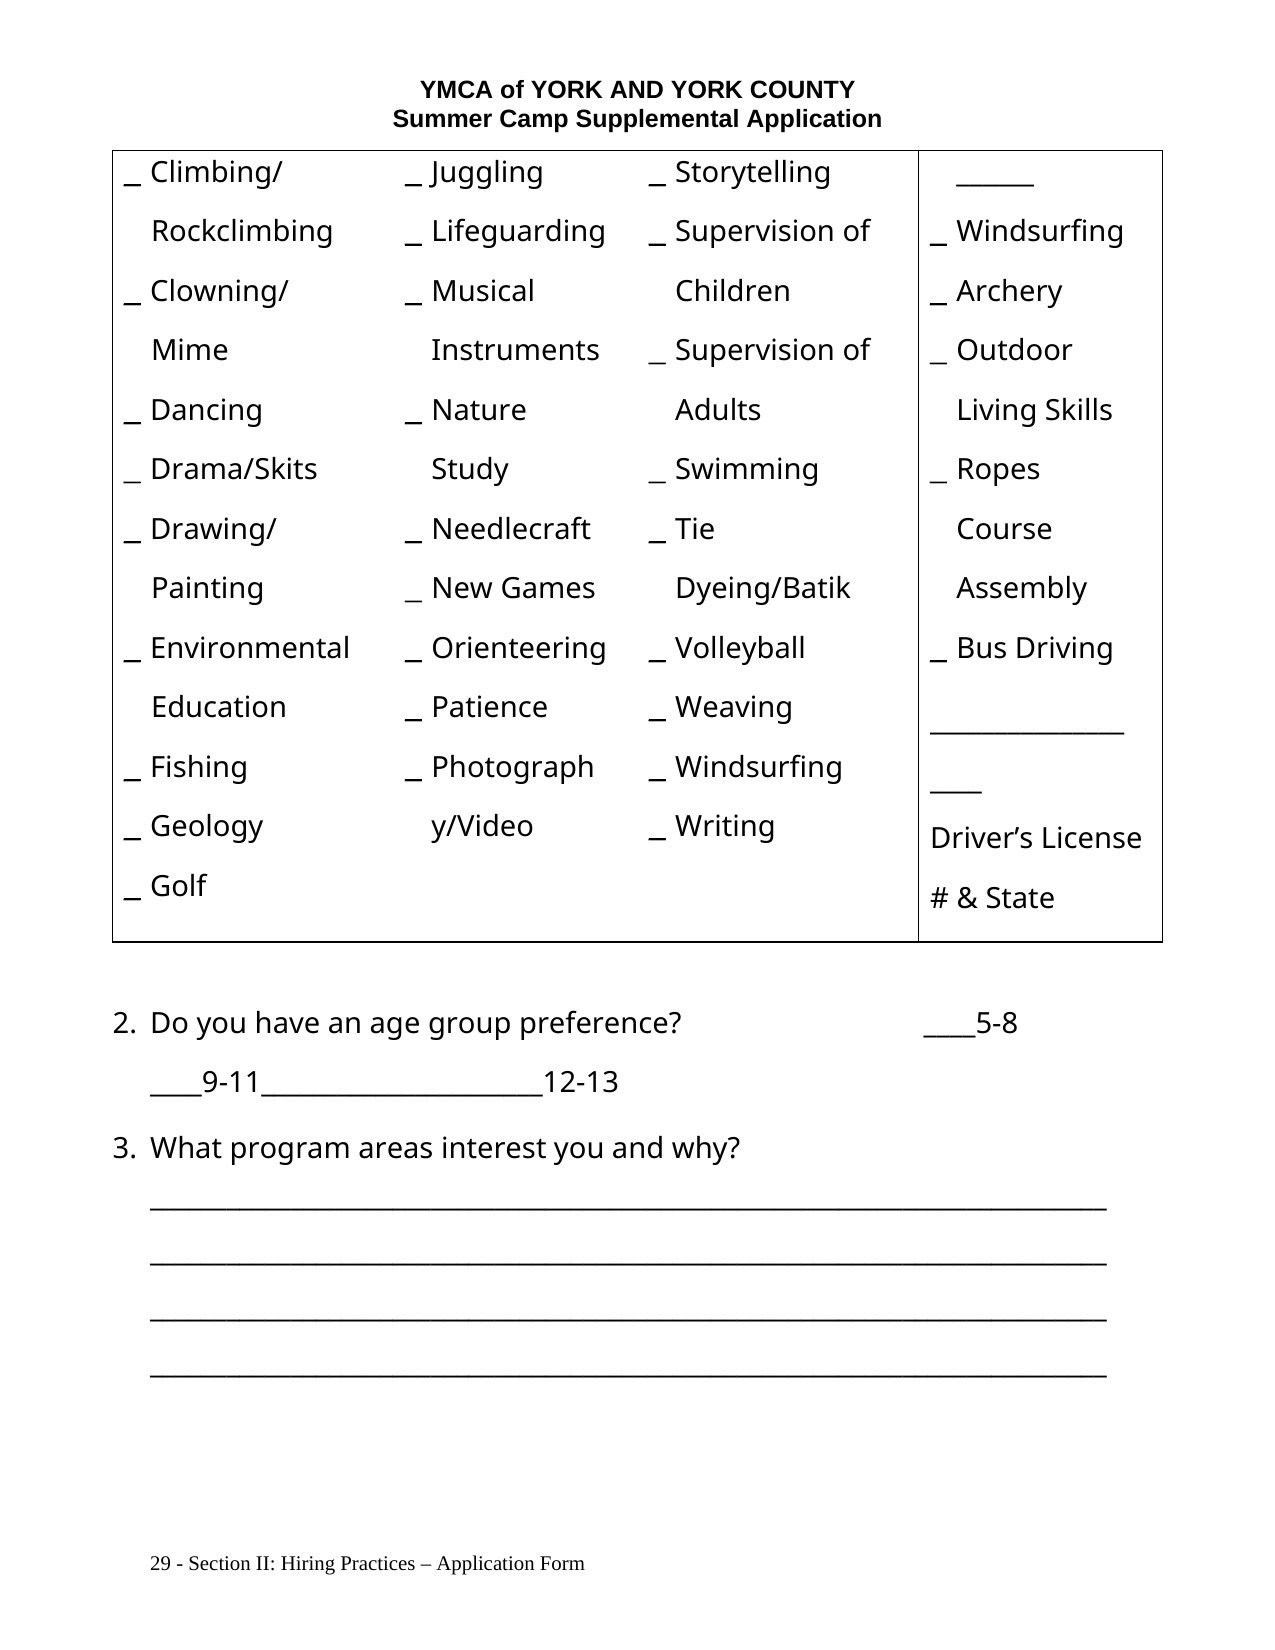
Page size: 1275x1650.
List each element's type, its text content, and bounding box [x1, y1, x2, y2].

list What program areas interest you and why? [112, 1127, 1106, 1167]
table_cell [919, 151, 1162, 941]
list Do you have an age group preference? ____5-8 ____9-11 ____12-13 [112, 1002, 1106, 1101]
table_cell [394, 151, 637, 941]
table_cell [113, 151, 394, 941]
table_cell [638, 151, 918, 941]
